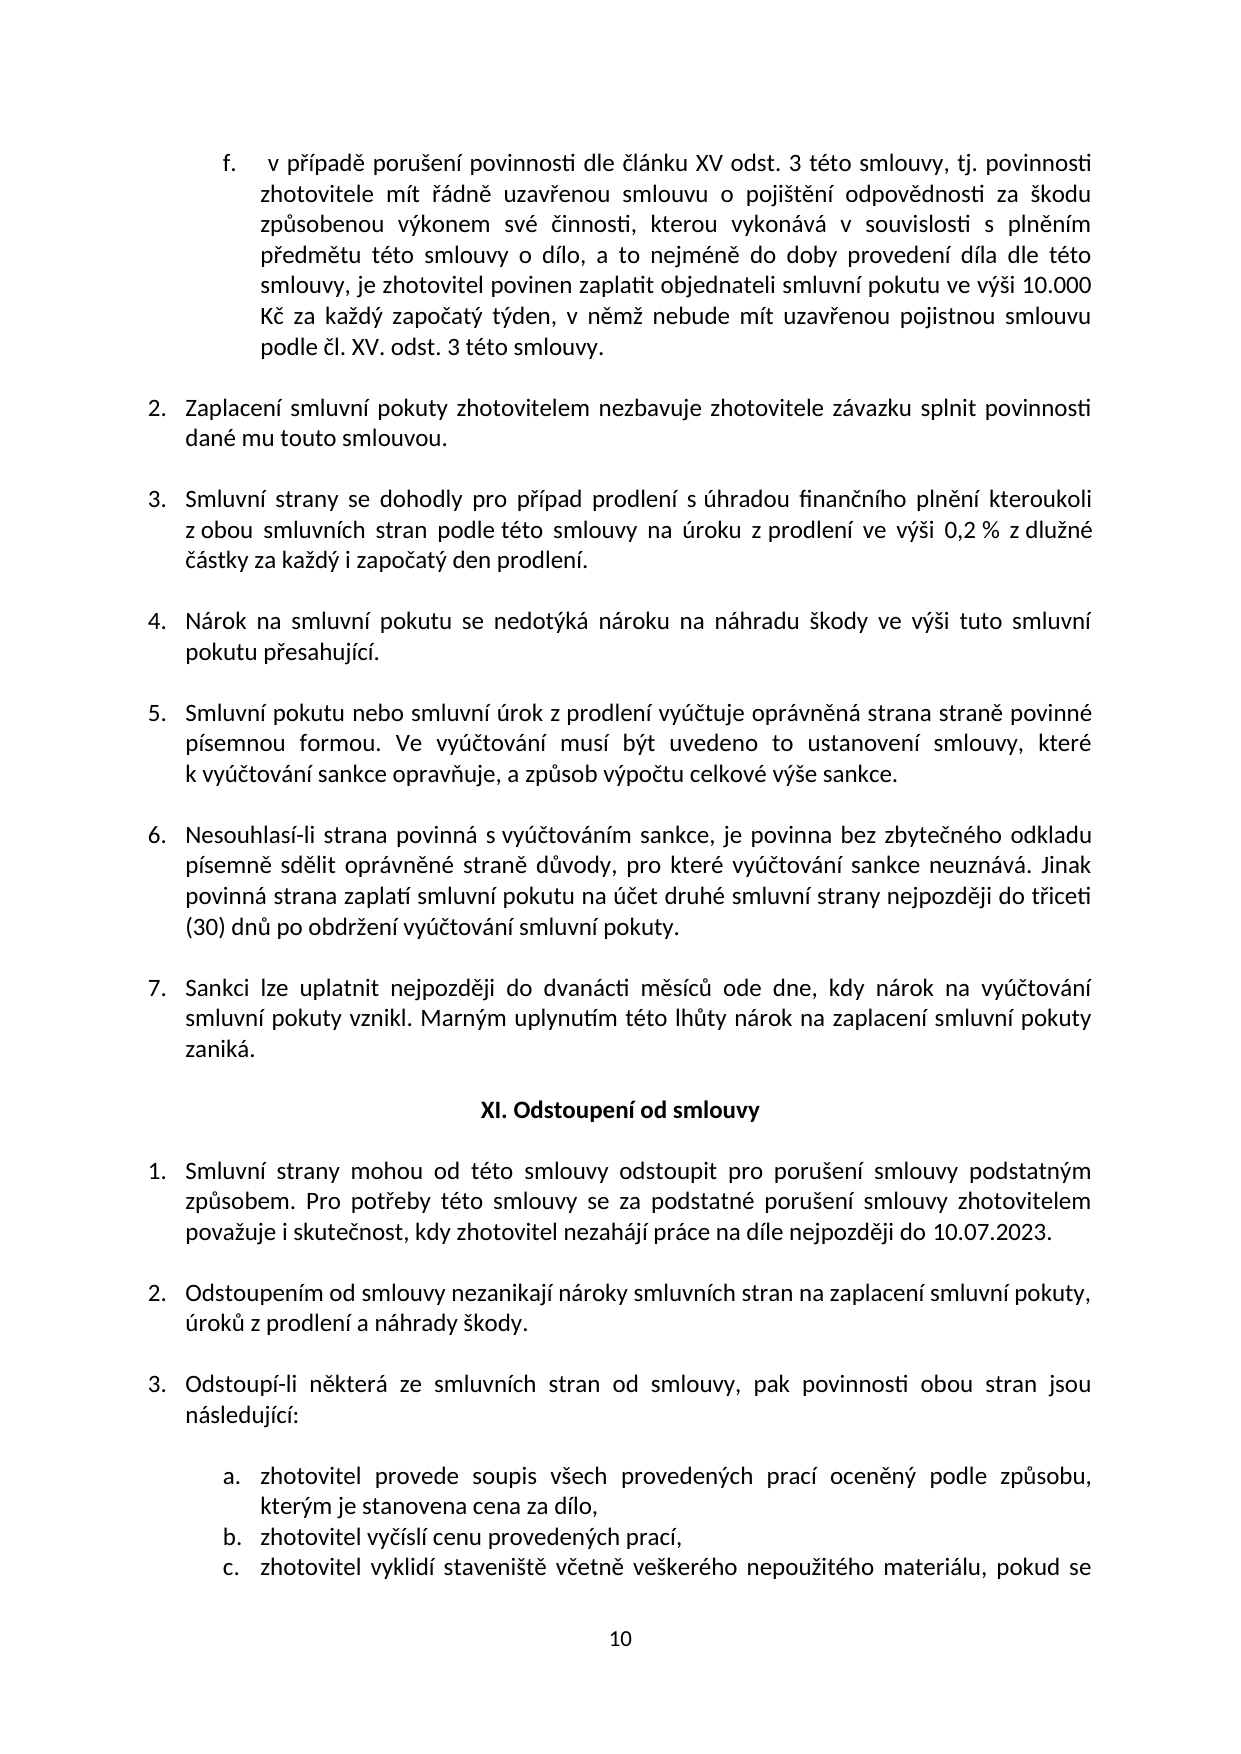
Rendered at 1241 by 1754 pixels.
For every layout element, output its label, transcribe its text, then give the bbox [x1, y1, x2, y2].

list Odstoupí-li některá ze smluvních stran od smlouvy, pak povinnosti obou stran jsou následující: [148, 1368, 1093, 1429]
list Zaplacení smluvní pokuty zhotovitelem nezbavuje zhotovitele závazku splnit povinnosti dané mu touto smlouvou. [148, 392, 1093, 453]
list v případě porušení povinnosti dle článku XV odst. 3 této smlouvy, tj. povinnosti zhotovitele mít řádně uzavřenou smlouvu o pojištění odpovědnosti za škodu způsobenou výkonem své činnosti, kterou vykonává v souvislosti s plněním předmětu této smlouvy o dílo, a to nejméně do doby provedení díla dle této smlouvy, je zhotovitel povinen zaplatit objednateli smluvní pokutu ve výši 10.000 Kč za každý započatý týden, v němž nebude mít uzavřenou pojistnou smlouvu podle čl. XV. odst. 3 této smlouvy. [223, 148, 1093, 361]
text XI. Odstoupení od smlouvy [148, 1094, 1093, 1124]
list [223, 1552, 1093, 1582]
list zhotovitel provede soupis všech provedených prací oceněný podle způsobu, kterým je stanovena cena za dílo, [223, 1460, 1093, 1521]
list Nárok na smluvní pokutu se nedotýká nároku na náhradu škody ve výši tuto smluvní pokutu přesahující. [148, 605, 1093, 666]
list Smluvní pokutu nebo smluvní úrok z prodlení vyúčtuje oprávněná strana straně povinné písemnou formou. Ve vyúčtování musí být uvedeno to ustanovení smlouvy, které k vyúčtování sankce opravňuje, a způsob výpočtu celkové výše sankce. [148, 697, 1093, 788]
list zhotovitel vyčíslí cenu provedených prací, [223, 1521, 1093, 1552]
list Sankci lze uplatnit nejpozději do dvanácti měsíců ode dne, kdy nárok na vyúčtování smluvní pokuty vznikl. Marným uplynutím této lhůty nárok na zaplacení smluvní pokuty zaniká. [148, 972, 1093, 1063]
list Smluvní strany se dohodly pro případ prodlení s úhradou finančního plnění kteroukoli z obou smluvních stran podle této smlouvy na úroku z prodlení ve výši 0,2 % z dlužné částky za každý i započatý den prodlení. [148, 483, 1093, 575]
list Nesouhlasí-li strana povinná s vyúčtováním sankce, je povinna bez zbytečného odkladu písemně sdělit oprávněné straně důvody, pro které vyúčtování sankce neuznává. Jinak povinná strana zaplatí smluvní pokutu na účet druhé smluvní strany nejpozději do třiceti (30) dnů po obdržení vyúčtování smluvní pokuty. [148, 819, 1093, 941]
list Smluvní strany mohou od této smlouvy odstoupit pro porušení smlouvy podstatným způsobem. Pro potřeby této smlouvy se za podstatné porušení smlouvy zhotovitelem považuje i skutečnost, kdy zhotovitel nezahájí práce na díle nejpozději do 10.07.2023. [148, 1155, 1093, 1246]
list Odstoupením od smlouvy nezanikají nároky smluvních stran na zaplacení smluvní pokuty, úroků z prodlení a náhrady škody. [148, 1277, 1093, 1338]
